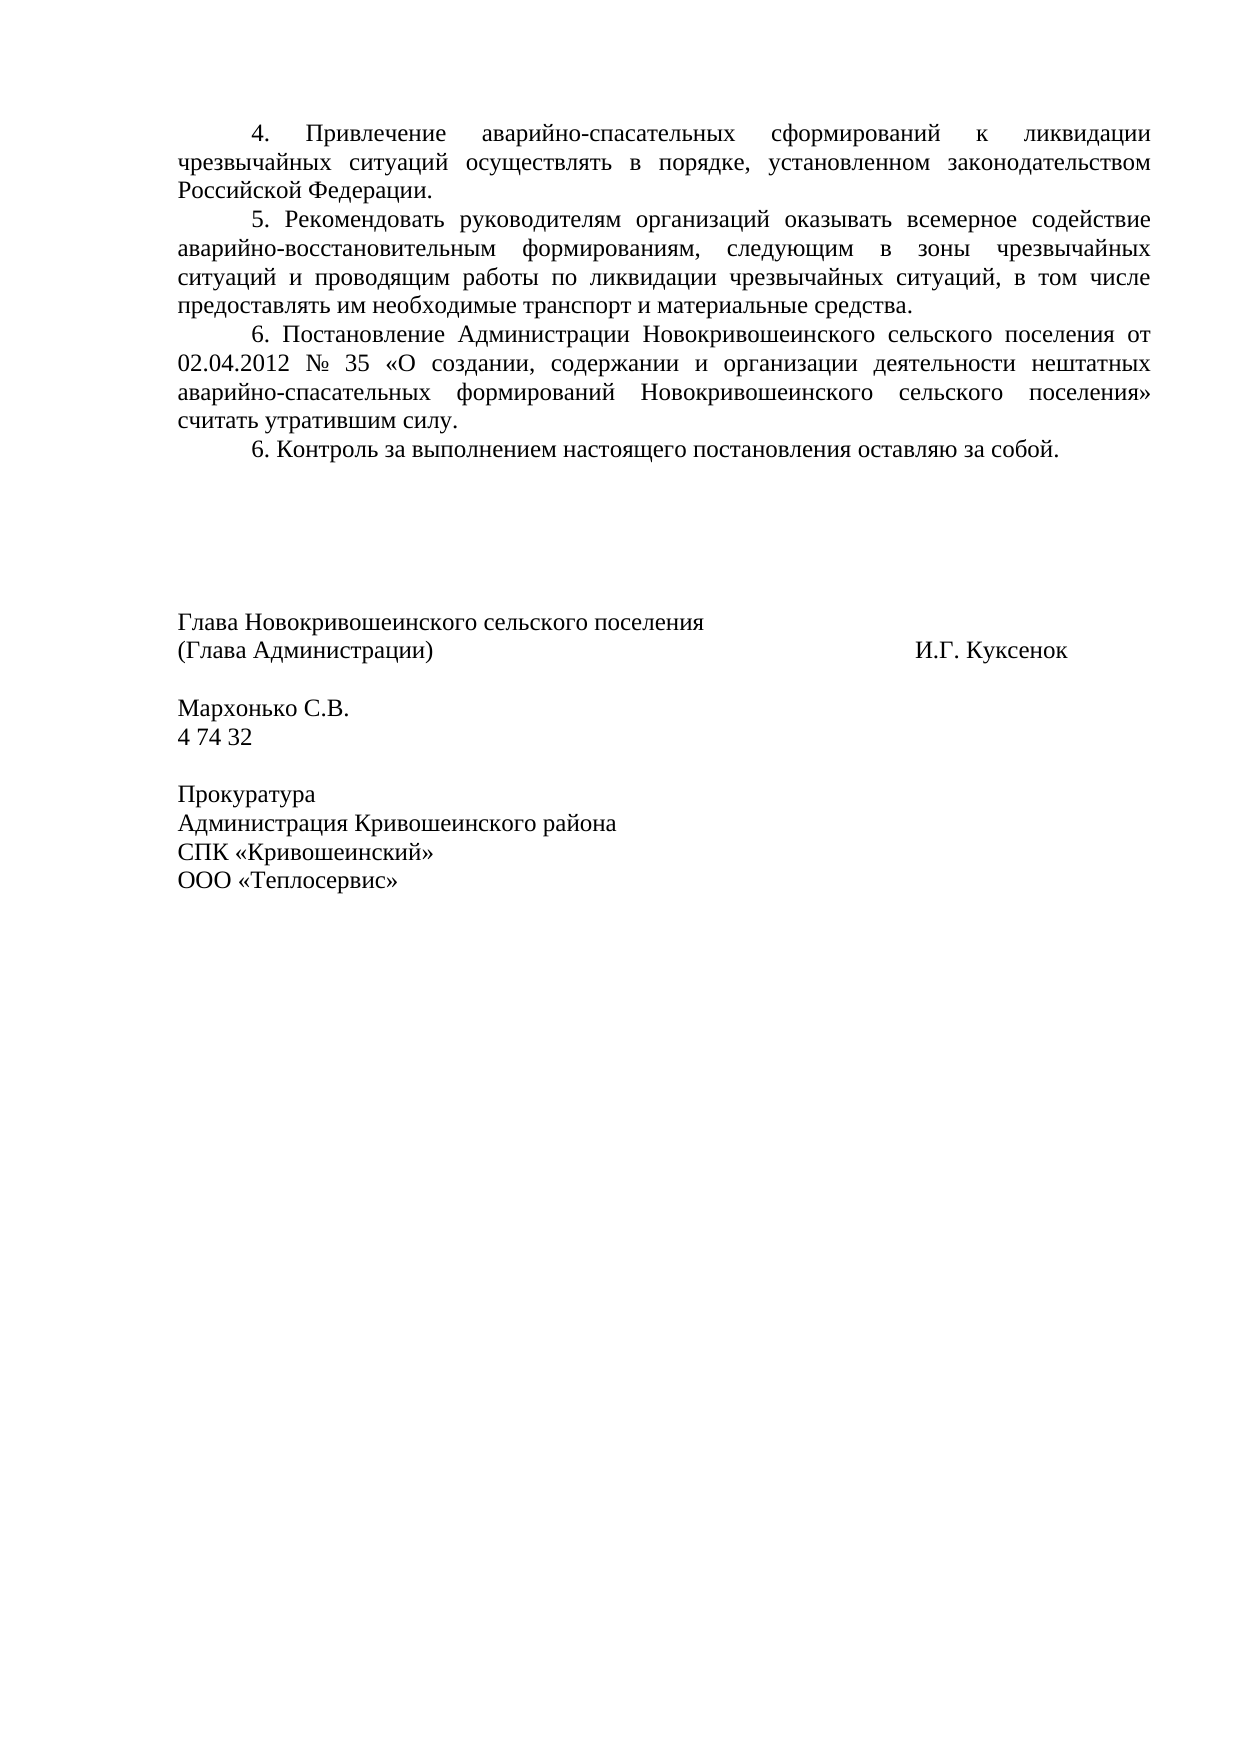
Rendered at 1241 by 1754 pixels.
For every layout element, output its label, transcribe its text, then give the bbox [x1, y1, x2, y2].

text СПК «Кривошеинский» [177, 837, 1152, 866]
text 4 74 32 [177, 722, 1152, 751]
text Глава Новокривошеинского сельского поселения [177, 607, 1152, 636]
text 4. Привлечение аварийно-спасательных сформирований к ликвидации чрезвычайных ситуаций осуществлять в порядке, установленном законодательством Российской Федерации. [177, 118, 1152, 204]
text 6. Постановление Администрации Новокривошеинского сельского поселения от 02.04.2012 № 35 «О создании, содержании и организации деятельности нештатных аварийно-спасательных формирований Новокривошеинского сельского поселения» считать утратившим силу. [177, 319, 1152, 434]
text ООО «Теплосервис» [177, 866, 1152, 894]
text Администрация Кривошеинского района [177, 808, 1152, 837]
text 5. Рекомендовать руководителям организаций оказывать всемерное содействие аварийно-восстановительным формированиям, следующим в зоны чрезвычайных ситуаций и проводящим работы по ликвидации чрезвычайных ситуаций, в том числе предоставлять им необходимые транспорт и материальные средства. [177, 204, 1152, 319]
text 6. Контроль за выполнением настоящего постановления оставляю за собой. [177, 434, 1152, 463]
text Прокуратура [177, 779, 1152, 808]
text (Глава Администрации) И.Г. Куксенок [177, 636, 1152, 664]
text Мархонько С.В. [177, 693, 1152, 722]
